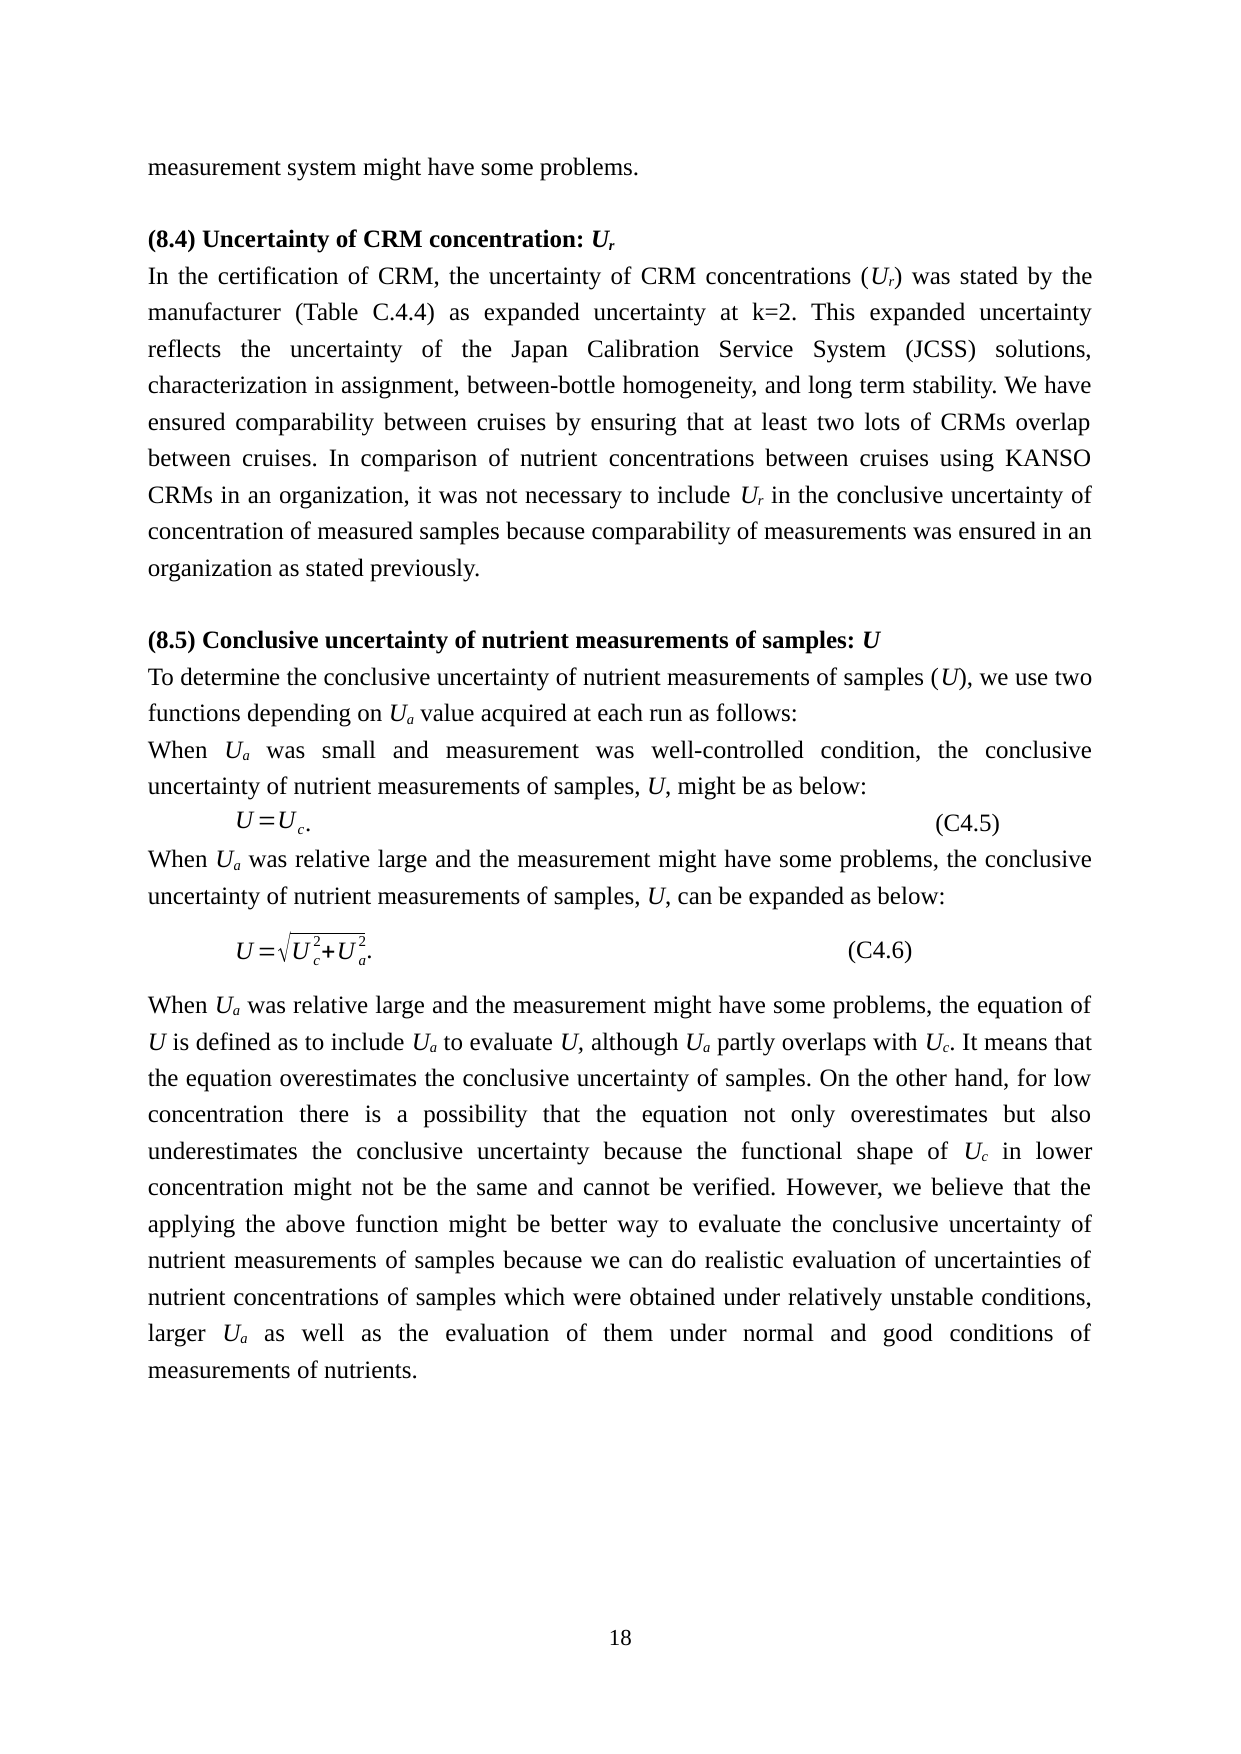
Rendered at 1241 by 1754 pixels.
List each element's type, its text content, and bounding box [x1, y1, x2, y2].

text . (C4.6) [148, 913, 1092, 986]
text To determine the conclusive uncertainty of nutrient measurements of samples (U), we use two functions depending on Ua value acquired at each run as follows: [148, 658, 1092, 731]
text When Ua was small and measurement was well-controlled condition, the conclusive uncertainty of nutrient measurements of samples, U, might be as below: [148, 731, 1092, 804]
subtitle (8.4) Uncertainty of CRM concentration: Ur [148, 221, 1092, 257]
text When Ua was relative large and the measurement might have some problems, the conclusive uncertainty of nutrient measurements of samples, U, can be expanded as below: [148, 841, 1092, 913]
text . (C4.5) [148, 804, 1092, 841]
text When Ua was relative large and the measurement might have some problems, the equation of U is defined as to include Ua to evaluate U, although Ua partly overlaps with Uc. It means that the equation overestimates the conclusive uncertainty of samples. On the other hand, for low concentration there is a possibility that the equation not only overestimates but also underestimates the conclusive uncertainty because the functional shape of Uc in lower concentration might not be the same and cannot be verified. However, we believe that the applying the above function might be better way to evaluate the conclusive uncertainty of nutrient measurements of samples because we can do realistic evaluation of uncertainties of nutrient concentrations of samples which were obtained under relatively unstable conditions, larger Ua as well as the evaluation of them under normal and good conditions of measurements of nutrients. [148, 986, 1092, 1387]
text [148, 148, 1092, 184]
subtitle (8.5) Conclusive uncertainty of nutrient measurements of samples: U [148, 622, 1092, 658]
text In the certification of CRM, the uncertainty of CRM concentrations (Ur) was stated by the manufacturer (Table C.4.4) as expanded uncertainty at k=2. This expanded uncertainty reflects the uncertainty of the Japan Calibration Service System (JCSS) solutions, characterization in assignment, between-bottle homogeneity, and long term stability. We have ensured comparability between cruises by ensuring that at least two lots of CRMs overlap between cruises. In comparison of nutrient concentrations between cruises using KANSO CRMs in an organization, it was not necessary to include Ur in the conclusive uncertainty of concentration of measured samples because comparability of measurements was ensured in an organization as stated previously. [148, 257, 1092, 585]
